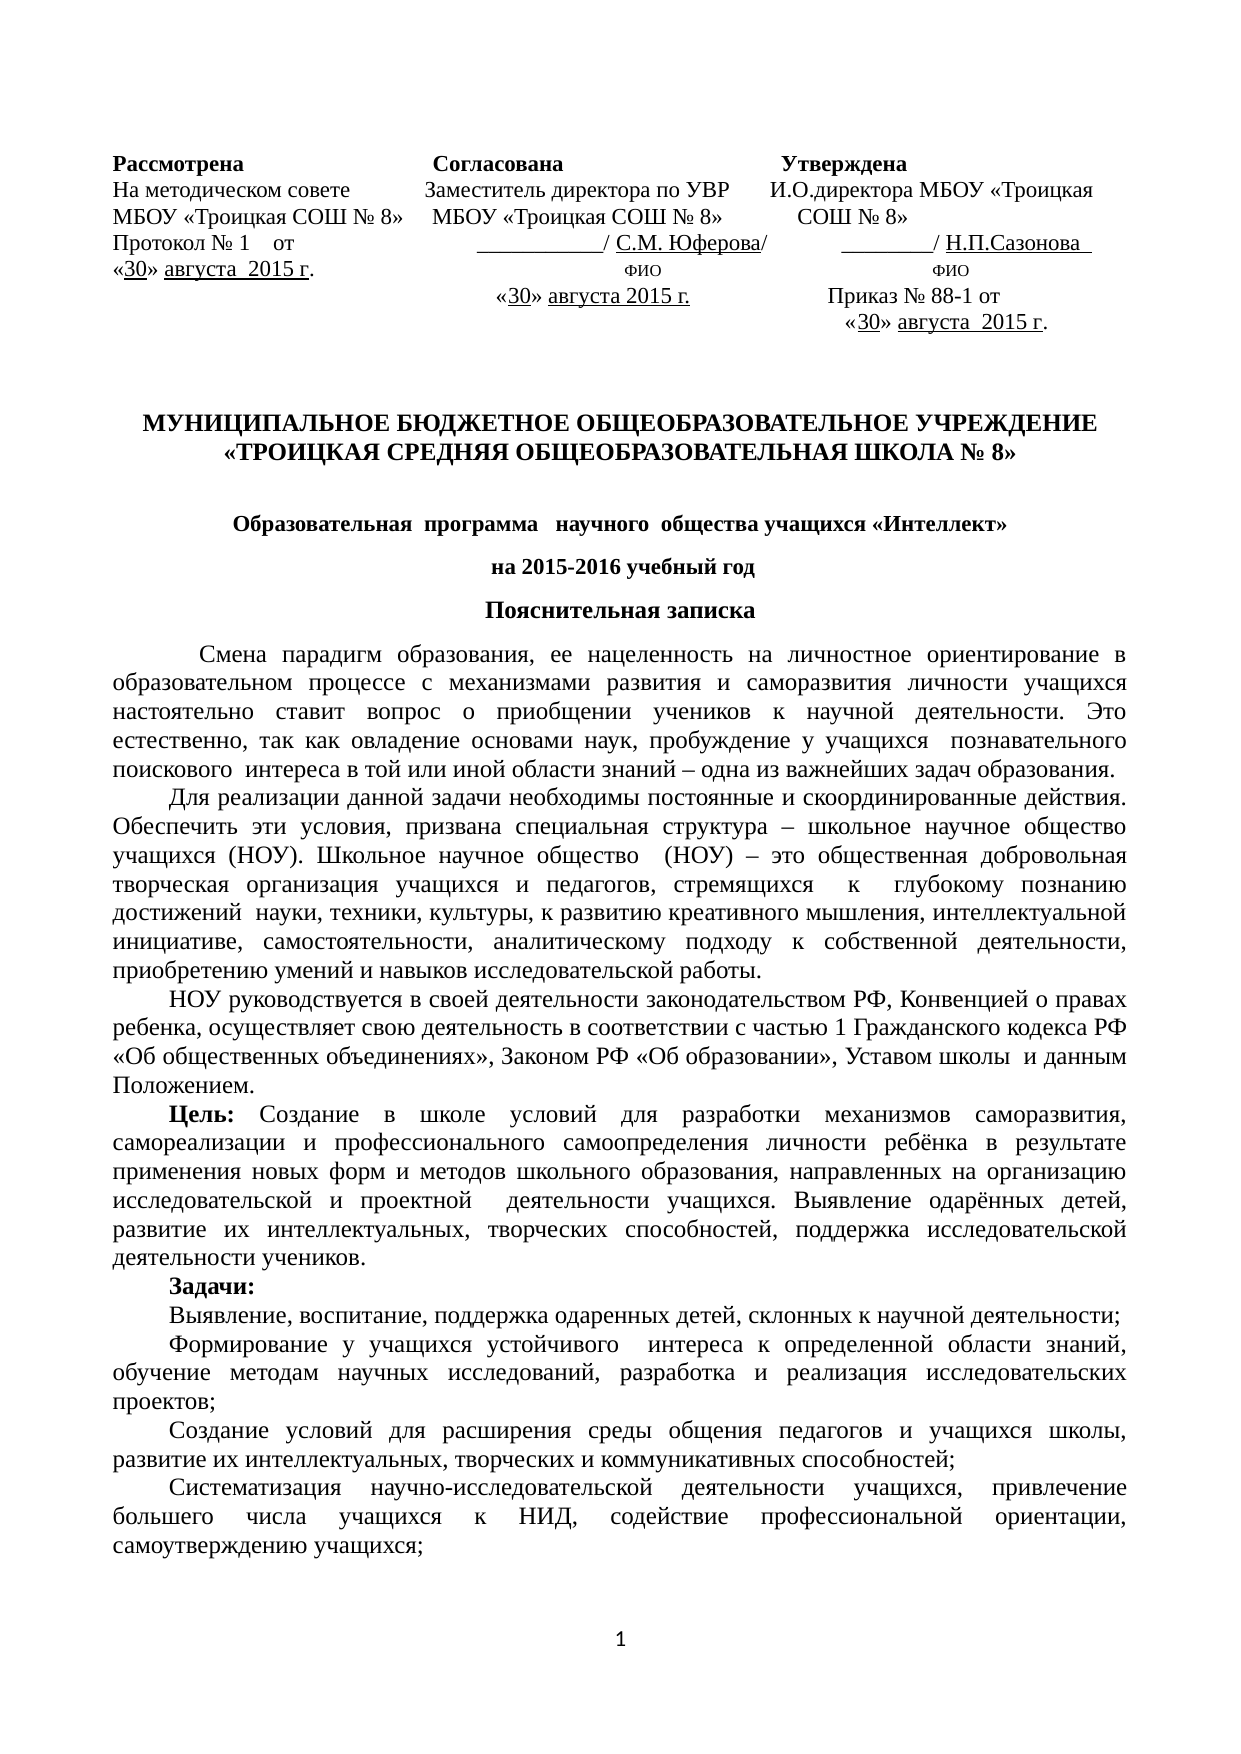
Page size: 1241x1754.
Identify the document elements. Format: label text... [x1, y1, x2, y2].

text МУНИЦИПАЛЬНОЕ БЮДЖЕТНОЕ ОБЩЕОБРАЗОВАТЕЛЬНОЕ УЧРЕЖДЕНИЕ [112, 408, 1128, 437]
text Систематизация научно-исследовательской деятельности учащихся, привлечение большего числа учащихся к НИД, содействие профессиональной ориентации, самоутверждению учащихся; [112, 1472, 1128, 1559]
text НОУ руководствуется в своей деятельности законодательством РФ, Конвенцией о правах ребенка, осуществляет свою деятельность в соответствии с частью 1 Гражданского кодекса РФ «Об общественных объединениях», Законом РФ «Об образовании», Уставом школы и данным Положением. [112, 984, 1128, 1099]
text Создание условий для расширения среды общения педагогов и учащихся школы, развитие их интеллектуальных, творческих и коммуникативных способностей; [112, 1415, 1128, 1472]
text «30» августа 2015 г. ФИО ФИО [112, 255, 1128, 282]
text Смена парадигм образования, ее нацеленность на личностное ориентирование в образовательном процессе с механизмами развития и саморазвития личности учащихся настоятельно ставит вопрос о приобщении учеников к научной деятельности. Это естественно, так как овладение основами наук, пробуждение у учащихся познавательного поискового интереса в той или иной области знаний – одна из важнейших задач образования. [112, 639, 1128, 782]
text «ТРОИЦКАЯ СРЕДНЯЯ ОБЩЕОБРАЗОВАТЕЛЬНАЯ ШКОЛА № 8» [112, 437, 1128, 465]
text Формирование у учащихся устойчивого интереса к определенной области знаний, обучение методам научных исследований, разработка и реализация исследовательских проектов; [112, 1329, 1128, 1415]
text Образовательная программа научного общества учащихся «Интеллект» [112, 510, 1128, 536]
text Задачи: [112, 1271, 1128, 1300]
text на 2015-2016 учебный год [112, 553, 1128, 579]
text Выявление, воспитание, поддержка одаренных детей, склонных к научной деятельности; [112, 1300, 1128, 1329]
text Цель: Создание в школе условий для разработки механизмов саморазвития, самореализации и профессионального самоопределения личности ребёнка в результате применения новых форм и методов школьного образования, направленных на организацию исследовательской и проектной деятельности учащихся. Выявление одарённых детей, развитие их интеллектуальных, творческих способностей, поддержка исследовательской деятельности учеников. [112, 1099, 1128, 1271]
text «30» августа 2015 г. [112, 308, 1128, 334]
text Для реализации данной задачи необходимы постоянные и скоординированные действия. Обеспечить эти условия, призвана специальная структура – школьное научное общество учащихся (НОУ). Школьное научное общество (НОУ) – это общественная добровольная творческая организация учащихся и педагогов, стремящихся к глубокому познанию достижений науки, техники, культуры, к развитию креативного мышления, интеллектуальной инициативе, самостоятельности, аналитическому подходу к собственной деятельности, приобретению умений и навыков исследовательской работы. [112, 782, 1128, 984]
text Пояснительная записка [112, 596, 1128, 624]
text «30» августа 2015 г. Приказ № 88-1 от [112, 282, 1128, 308]
text Рассмотрена Согласована Утверждена [112, 150, 1128, 176]
text На методическом совете Заместитель директора по УВР И.О.директора МБОУ «Троицкая [112, 176, 1128, 203]
text Протокол № 1 от ___________/ С.М. Юферова/ ________/ Н.П.Сазонова [112, 229, 1128, 255]
text МБОУ «Троицкая СОШ № 8» МБОУ «Троицкая СОШ № 8» СОШ № 8» [112, 203, 1128, 229]
